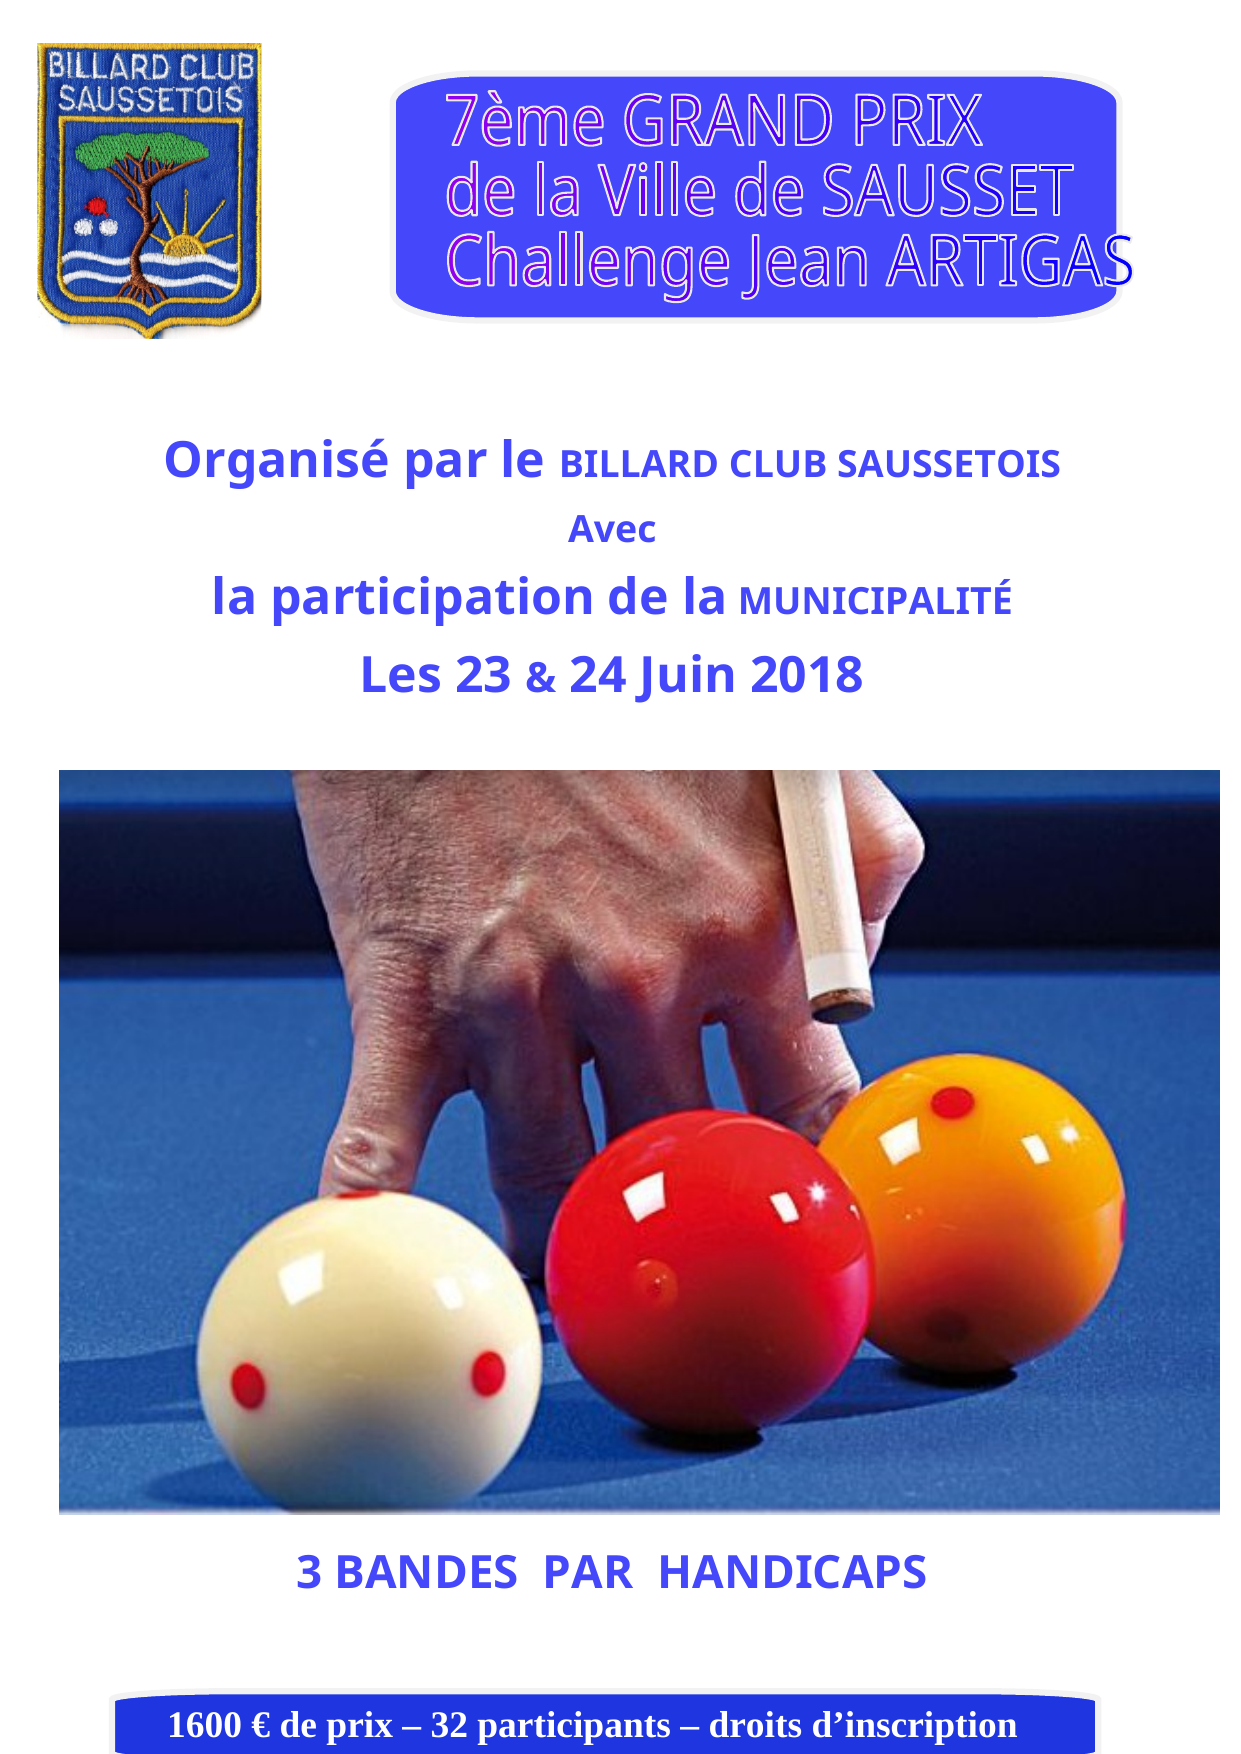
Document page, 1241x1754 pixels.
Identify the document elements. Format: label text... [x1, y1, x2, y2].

text Avec [59, 502, 1165, 553]
text 3 BANDES PAR HANDICAPS [59, 1539, 1165, 1602]
text Organisé par le BILLARD CLUB SAUSSETOIS [59, 424, 1165, 492]
text la participation de la MUNICIPALITÉ [59, 561, 1165, 629]
picture [37, 43, 262, 339]
text Les 23 & 24 Juin 2018 [59, 639, 1165, 708]
